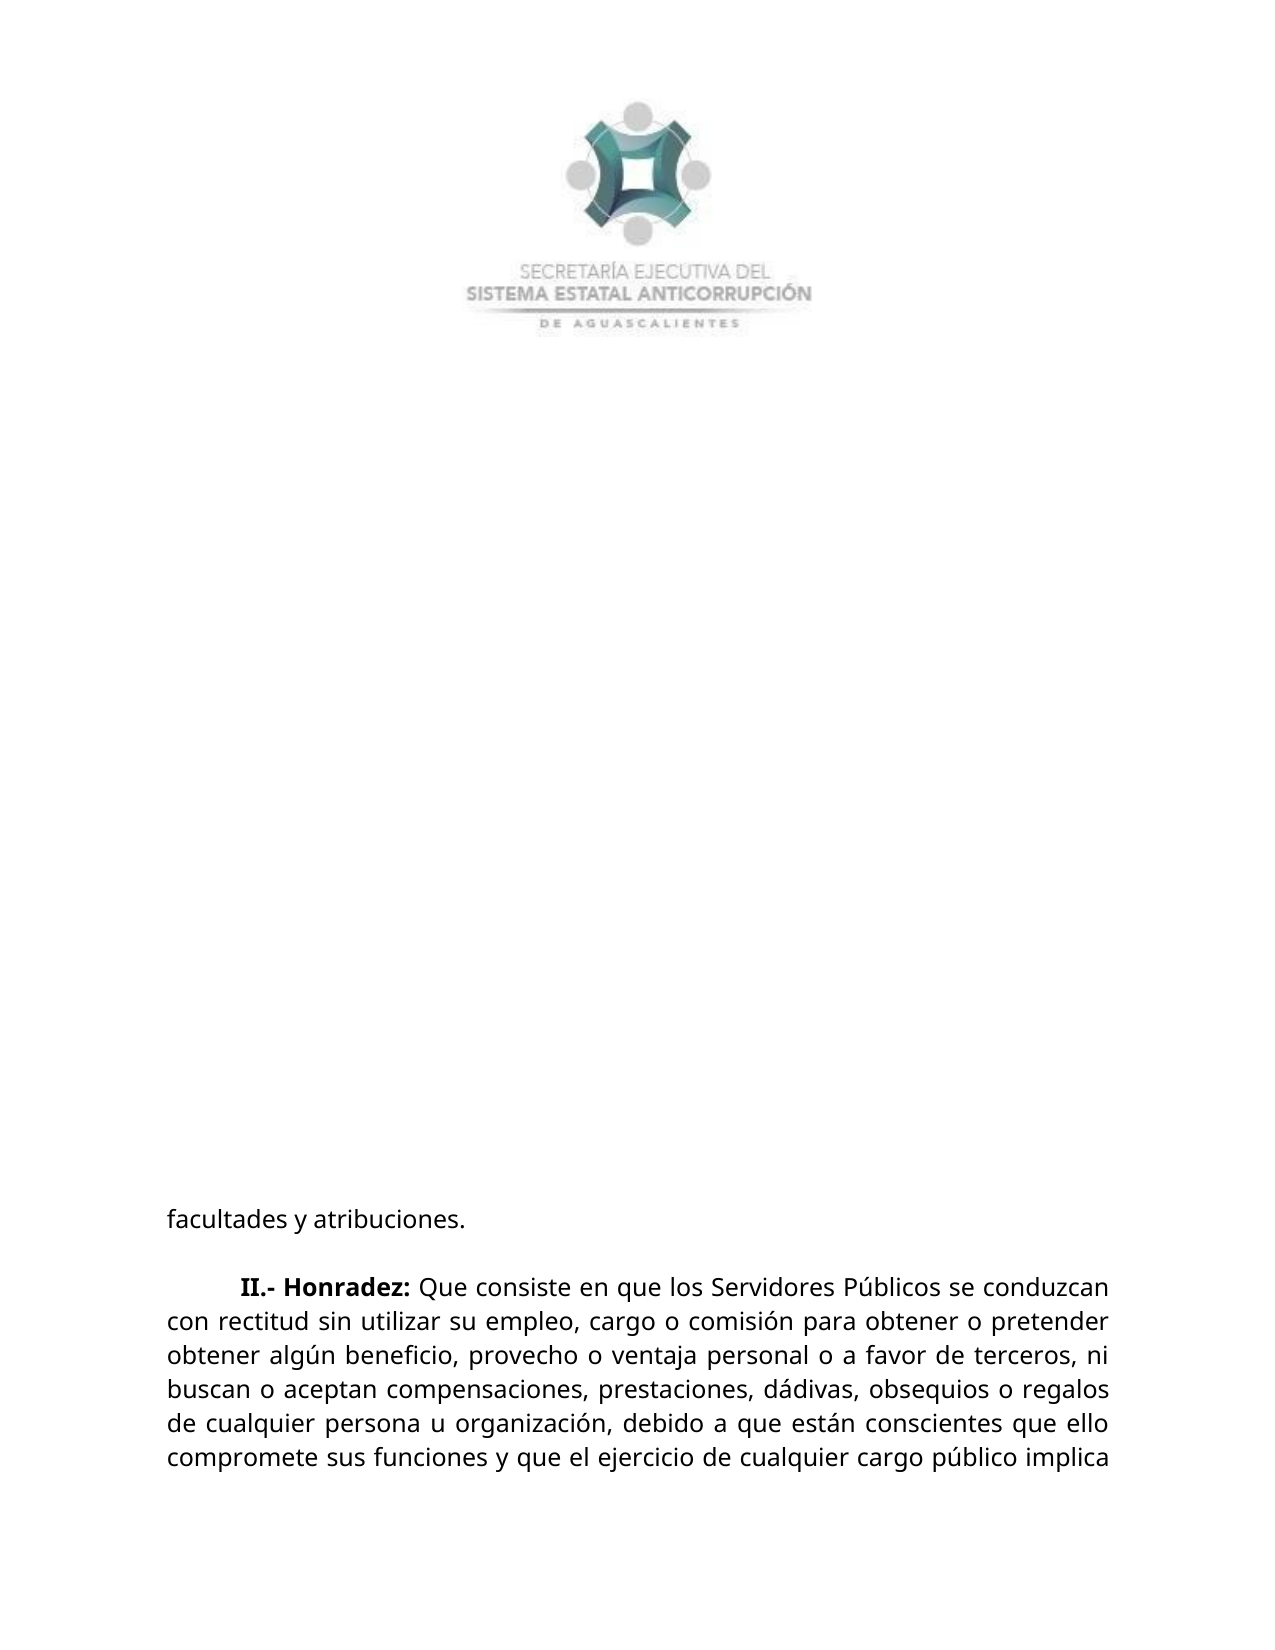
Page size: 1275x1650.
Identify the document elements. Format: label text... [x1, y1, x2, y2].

text I.- Legalidad: Que consiste en que los Servidores Públicos hagan sólo aquello que las normas expresamente les confieren y en todo momento sometan su actuación a las facultades que las leyes, reglamentos y demás disposiciones jurídicas atribuyen a su empleo, cargo o comisión, por lo que conocen y cumplen las disposiciones que regulan el ejercicio de sus funciones, facultades y atribuciones. [167, 1202, 1110, 1236]
text II.- Honradez: Que consiste en que los Servidores Públicos se conduzcan con rectitud sin utilizar su empleo, cargo o comisión para obtener o pretender obtener algún beneficio, provecho o ventaja personal o a favor de terceros, ni buscan o aceptan compensaciones, prestaciones, dádivas, obsequios o regalos de cualquier persona u organización, debido a que están conscientes que ello compromete sus funciones y que el ejercicio de cualquier cargo público implica un alto sentido de austeridad y vocación de servicio. [167, 1270, 1110, 1474]
picture [461, 98, 812, 337]
